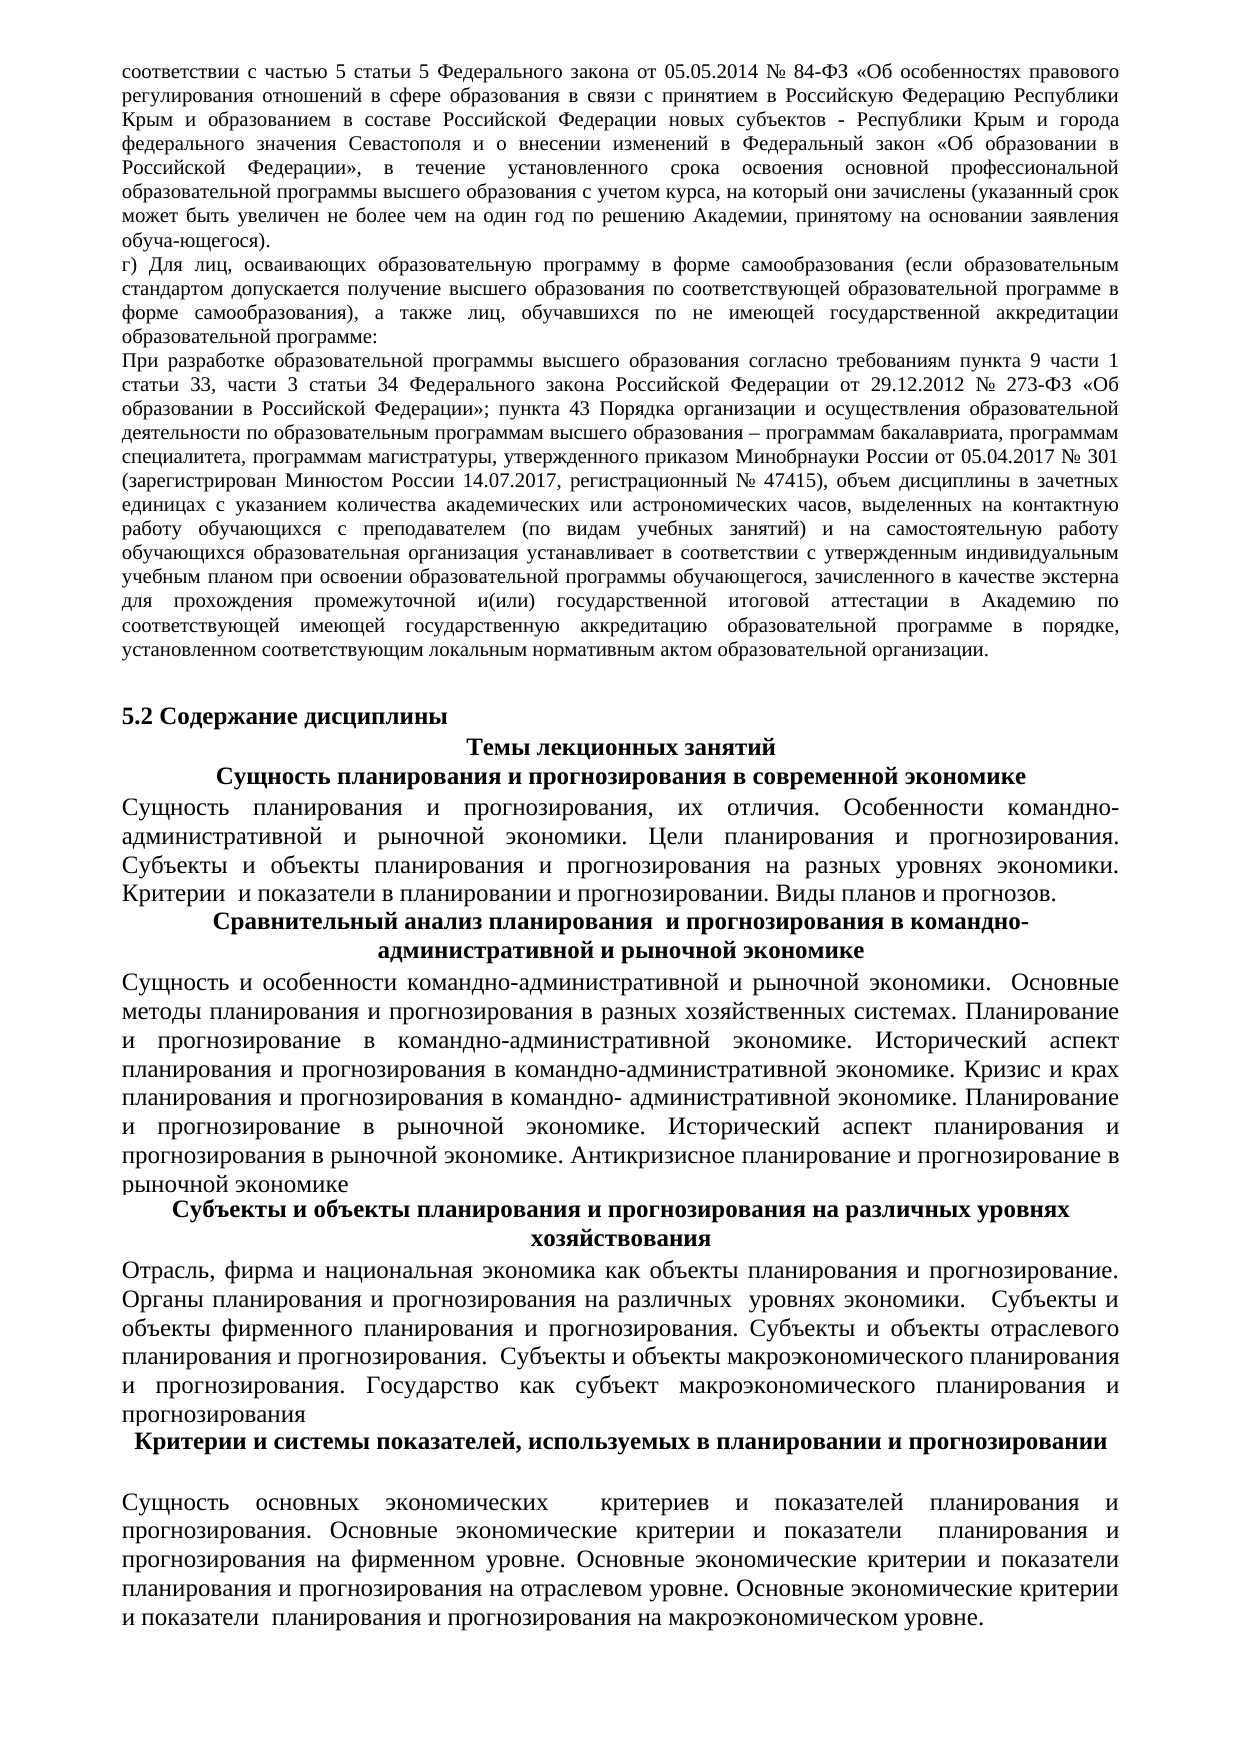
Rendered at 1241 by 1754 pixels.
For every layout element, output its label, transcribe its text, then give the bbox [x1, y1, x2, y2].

table_cell Сравнительный анализ планирования и прогнозирования в командно- административной и рыночной экономике [118, 906, 1124, 967]
table_cell Сущность планирования и прогнозирования в современной экономике [118, 761, 1124, 792]
table_cell Отрасль, фирма и национальная экономика как объекты планирования и прогнозирование. Органы планирования и прогнозирования на различных уровнях экономики. Субъекты и объекты фирменного планирования и прогнозирования. Субъекты и объекты отраслевого планирования и прогнозирования. Субъекты и объекты макроэкономического планирования и прогнозирования. Государство как субъект макроэкономического планирования и прогнозирования [118, 1255, 1124, 1426]
table_cell Сущность планирования и прогнозирования, их отличия. Особенности командно- административной и рыночной экономики. Цели планирования и прогнозирования. Субъекты и объекты планирования и прогнозирования на разных уровнях экономики. Критерии и показатели в планировании и прогнозировании. Виды планов и прогнозов. [118, 792, 1124, 906]
table_cell Сущность и особенности командно-административной и рыночной экономики. Основные методы планирования и прогнозирования в разных хозяйственных системах. Планирование и прогнозирование в командно-административной экономике. Исторический аспект планирования и прогнозирования в командно-административной экономике. Кризис и крах планирования и прогнозирования в командно- административной экономике. Планирование и прогнозирование в рыночной экономике. Исторический аспект планирования и прогнозирования в рыночной экономике. Антикризисное планирование и прогнозирование в рыночной экономике [118, 968, 1124, 1194]
table_cell Темы лекционных занятий [118, 732, 1124, 761]
table_header соответствии с частью 5 статьи 5 Федерального закона от 05.05.2014 № 84-ФЗ «Об особенностях правового регулирования отношений в сфере образования в связи с принятием в Российскую Федерацию Республики Крым и образованием в составе Российской Федерации новых субъектов - Республики Крым и города федерального значения Севастополя и о внесении изменений в Федеральный закон «Об образовании в Российской Федерации», в течение установленного срока освоения основной профессиональной образовательной программы высшего образования с учетом курса, на который они зачислены (указанный срок может быть увеличен не более чем на один год по решению Академии, принятому на основании заявления обуча-ющегося). г) Для лиц, осваивающих образовательную программу в форме самообразования (если образовательным стандартом допускается получение высшего образования по соответствующей образовательной программе в форме самообразования), а также лиц, обучавшихся по не имеющей государственной аккредитации образовательной программе: При разработке образовательной программы высшего образования согласно требованиям пункта 9 части 1 статьи 33, части 3 статьи 34 Федерального закона Российской Федерации от 29.12.2012 № 273-ФЗ «Об образовании в Российской Федерации»; пункта 43 Порядка организации и осуществления образовательной деятельности по образовательным программам высшего образования – программам бакалавриата, программам специалитета, программам магистратуры, утвержденного приказом Минобрнауки России от 05.04.2017 № 301 (зарегистрирован Минюстом России 14.07.2017, регистрационный № 47415), объем дисциплины в зачетных единицах с указанием количества академических или астрономических часов, выделенных на контактную работу обучающихся с преподавателем (по видам учебных занятий) и на самостоятельную работу обучающихся образовательная организация устанавливает в соответствии с утвержденным индивидуальным учебным планом при освоении образовательной программы обучающегося, зачисленного в качестве экстерна для прохождения промежуточной и(или) государственной итоговой аттестации в Академию по соответствующей имеющей государственную аккредитацию образовательной программе в порядке, установленном соответствующим локальным нормативным актом образовательной организации. [118, 59, 1124, 671]
table_cell Сущность основных экономических критериев и показателей планирования и прогнозирования. Основные экономические критерии и показатели планирования и прогнозирования на фирменном уровне. Основные экономические критерии и показатели планирования и прогнозирования на отраслевом уровне. Основные экономические критерии и показатели планирования и прогнозирования на макроэкономическом уровне. [118, 1487, 1124, 1657]
table_cell 5.2 Содержание дисциплины [118, 671, 1124, 732]
table_cell Субъекты и объекты планирования и прогнозирования на различных уровнях хозяйствования [118, 1194, 1124, 1255]
table_cell Критерии и системы показателей, используемых в планировании и прогнозировании [118, 1426, 1124, 1487]
